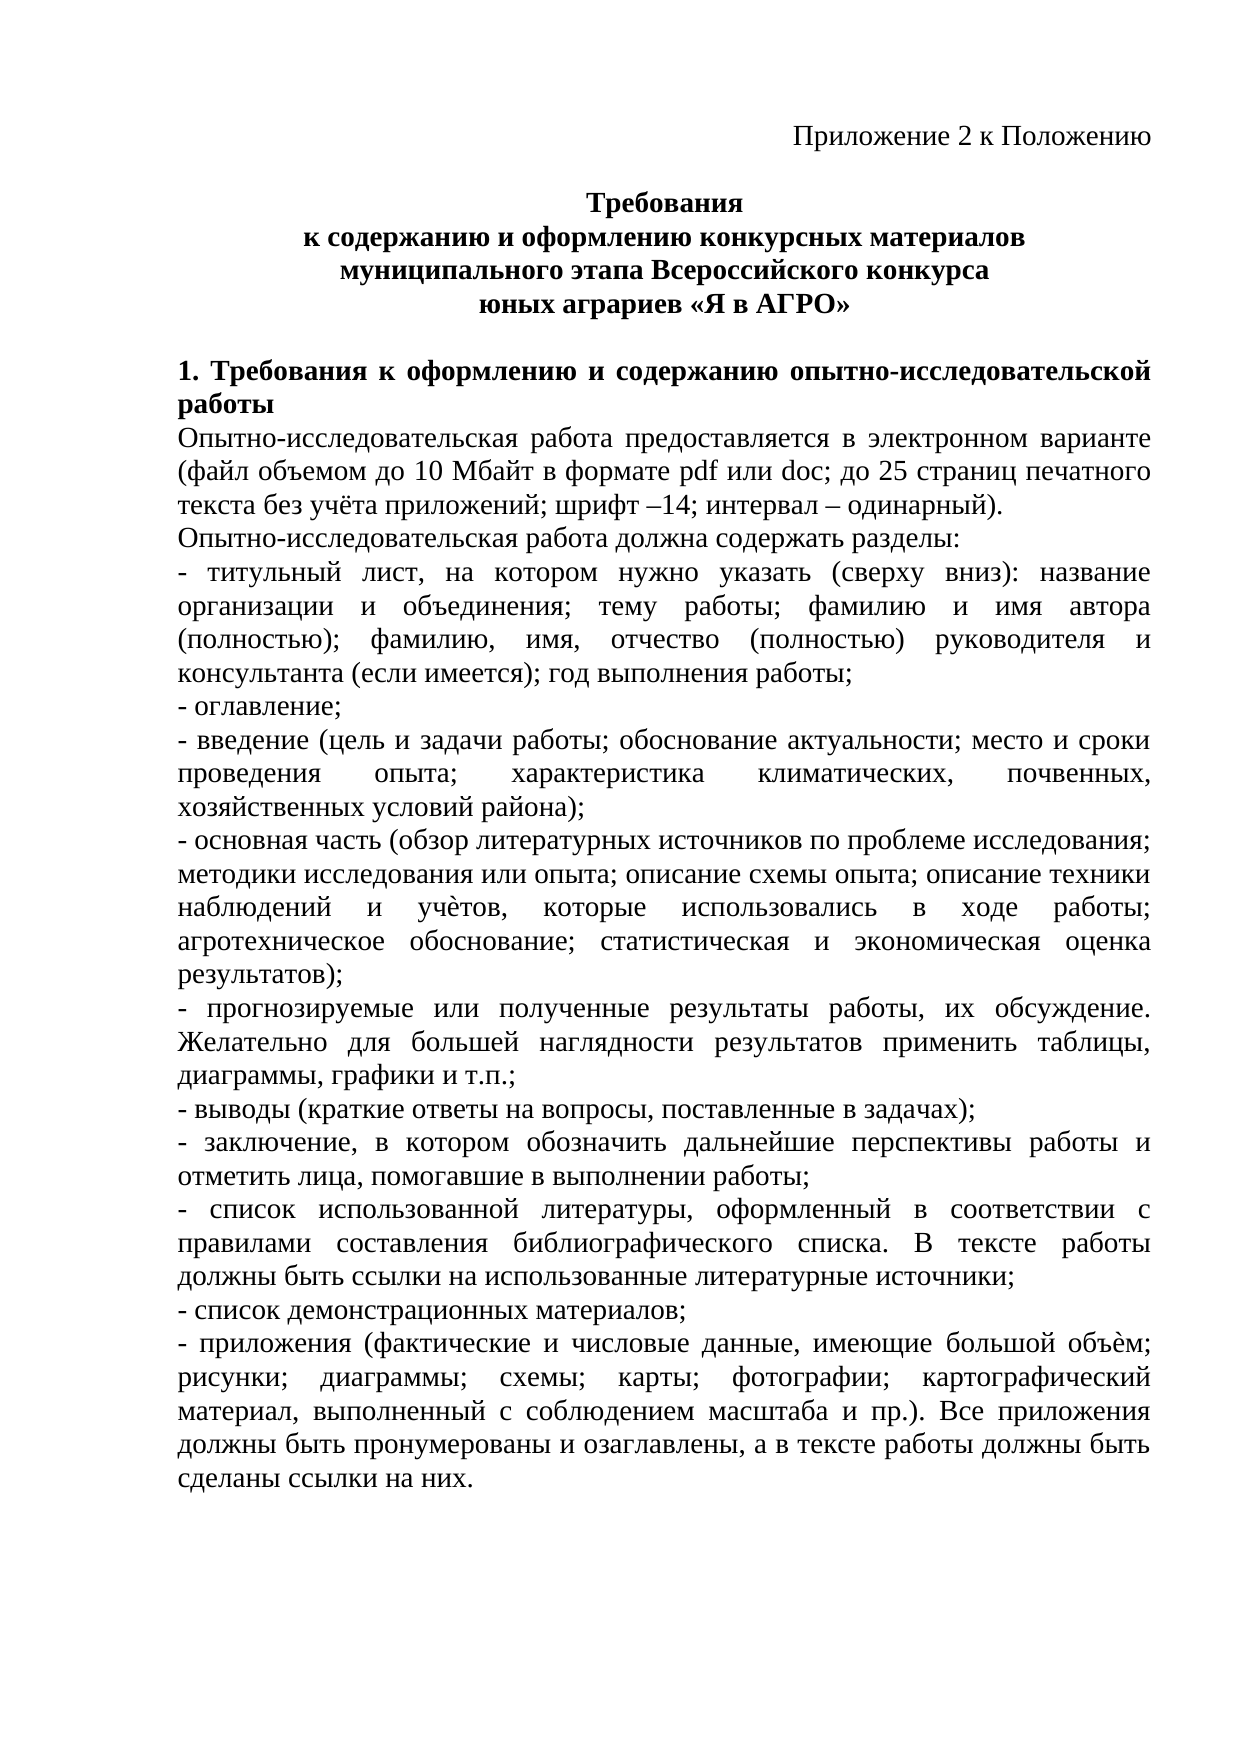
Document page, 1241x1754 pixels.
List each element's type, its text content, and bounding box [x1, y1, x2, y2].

text Опытно-исследовательская работа предоставляется в электронном варианте (файл объемом до 10 Мбайт в формате pdf или doc; до 25 страниц печатного текста без учёта приложений; шрифт –14; интервал – одинарный). [177, 420, 1152, 521]
text муниципального этапа Всероссийского конкурса [177, 252, 1152, 286]
text Приложение 2 к Положению [177, 118, 1152, 152]
text - приложения (фактические и числовые данные, имеющие большой объѐм; рисунки; диаграммы; схемы; карты; фотографии; картографический материал, выполненный с соблюдением масштаба и пр.). Все приложения должны быть пронумерованы и озаглавлены, а в тексте работы должны быть сделаны ссылки на них. [177, 1326, 1152, 1493]
text - список использованной литературы, оформленный в соответствии с правилами составления библиографического списка. В тексте работы должны быть ссылки на использованные литературные источники; [177, 1191, 1152, 1292]
text юных аграриев «Я в АГРО» [177, 286, 1152, 319]
text Опытно-исследовательская работа должна содержать разделы: [177, 521, 1152, 554]
text - введение (цель и задачи работы; обоснование актуальности; место и сроки проведения опыта; характеристика климатических, почвенных, хозяйственных условий района); [177, 722, 1152, 822]
text 1. Требования к оформлению и содержанию опытно-исследовательской работы [177, 353, 1152, 420]
text - оглавление; [177, 688, 1152, 722]
text к содержанию и оформлению конкурсных материалов [177, 219, 1152, 252]
text - основная часть (обзор литературных источников по проблеме исследования; методики исследования или опыта; описание схемы опыта; описание техники наблюдений и учѐтов, которые использовались в ходе работы; агротехническое обоснование; статистическая и экономическая оценка результатов); [177, 822, 1152, 990]
text Требования [177, 185, 1152, 219]
text - прогнозируемые или полученные результаты работы, их обсуждение. Желательно для большей наглядности результатов применить таблицы, диаграммы, графики и т.п.; [177, 990, 1152, 1091]
text - список демонстрационных материалов; [177, 1292, 1152, 1326]
text - заключение, в котором обозначить дальнейшие перспективы работы и отметить лица, помогавшие в выполнении работы; [177, 1124, 1152, 1191]
text - выводы (краткие ответы на вопросы, поставленные в задачах); [177, 1091, 1152, 1124]
text - титульный лист, на котором нужно указать (сверху вниз): название организации и объединения; тему работы; фамилию и имя автора (полностью); фамилию, имя, отчество (полностью) руководителя и консультанта (если имеется); год выполнения работы; [177, 554, 1152, 688]
